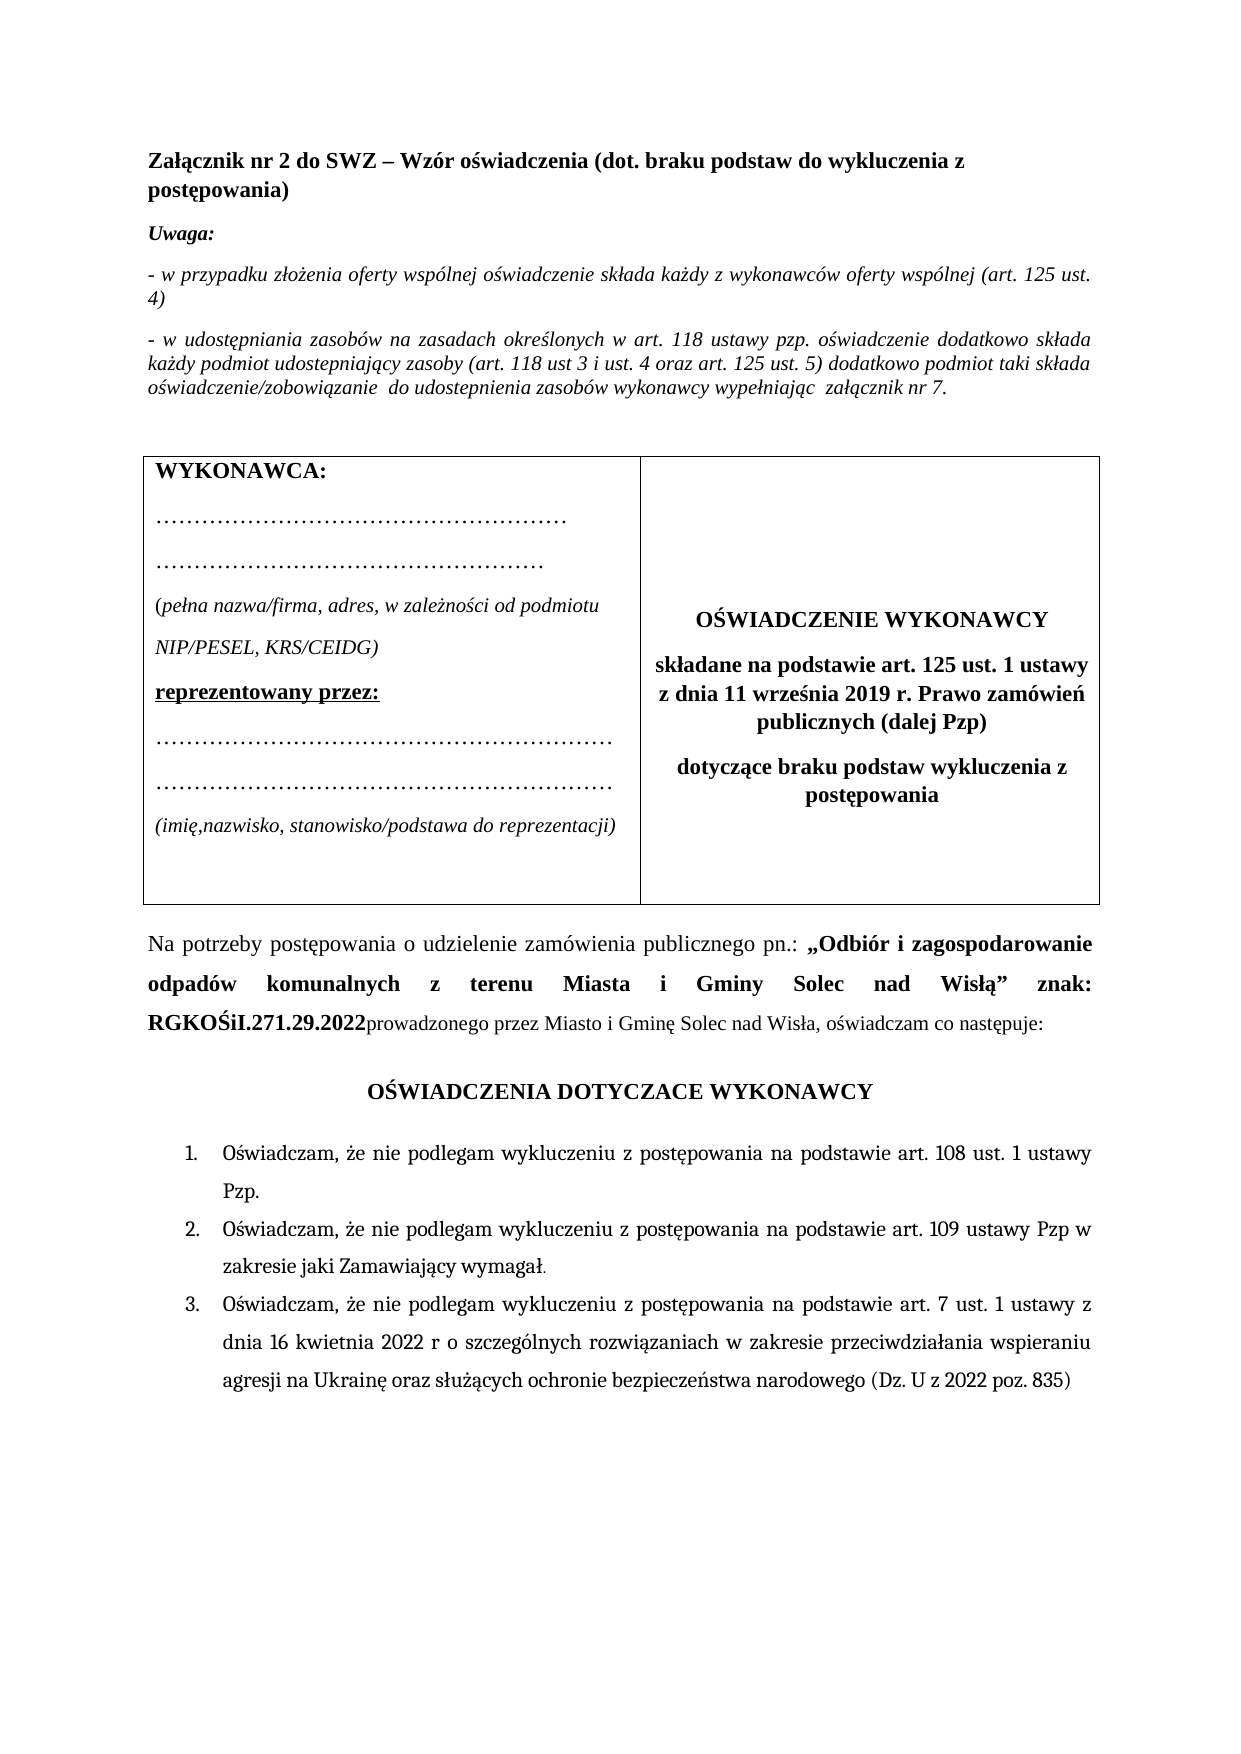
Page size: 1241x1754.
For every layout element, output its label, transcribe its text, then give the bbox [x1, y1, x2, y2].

text Na potrzeby postępowania o udzielenie zamówienia publicznego pn.: „Odbiór i zagospodarowanie odpadów komunalnych z terenu Miasta i Gminy Solec nad Wisłą” znak: RGKOŚiI.271.29.2022prowadzonego przez Miasto i Gminę Solec nad Wisła, oświadczam co następuje: [148, 931, 1093, 1036]
list Oświadczam, że nie podlegam wykluczeniu z postępowania na podstawie art. 108 ust. 1 ustawy Pzp. [185, 1141, 1093, 1204]
text Uwaga: [148, 221, 1093, 245]
table_header OŚWIADCZENIE WYKONAWCY składane na podstawie art. 125 ust. 1 ustawy z dnia 11 września 2019 r. Prawo zamówień publicznych (dalej Pzp) dotyczące braku podstaw wykluczenia z postępowania [641, 457, 1099, 904]
text - w udostępniania zasobów na zasadach określonych w art. 118 ustawy pzp. oświadczenie dodatkowo składa każdy podmiot udostepniający zasoby (art. 118 ust 3 i ust. 4 oraz art. 125 ust. 5) dodatkowo podmiot taki składa oświadczenie/zobowiązanie do udostepnienia zasobów wykonawcy wypełniając załącznik nr 7. [148, 327, 1093, 399]
text - w przypadku złożenia oferty wspólnej oświadczenie składa każdy z wykonawców oferty wspólnej (art. 125 ust. 4) [148, 262, 1093, 310]
table_header WYKONAWCA: ……………………………………………… …………………………………………… (pełna nazwa/firma, adres, w zależności od podmiotu NIP/PESEL, KRS/CEIDG) reprezentowany przez: …………………………………………………… …………………………………………………… (imię,nazwisko, stanowisko/podstawa do reprezentacji) [144, 457, 640, 904]
text OŚWIADCZENIA DOTYCZACE WYKONAWCY [148, 1078, 1093, 1105]
list Oświadczam, że nie podlegam wykluczeniu z postępowania na podstawie art. 7 ust. 1 ustawy z dnia 16 kwietnia 2022 r o szczególnych rozwiązaniach w zakresie przeciwdziałania wspieraniu agresji na Ukrainę oraz służących ochronie bezpieczeństwa narodowego (Dz. U z 2022 poz. 835) [185, 1292, 1093, 1393]
list Oświadczam, że nie podlegam wykluczeniu z postępowania na podstawie art. 109 ustawy Pzp w zakresie jaki Zamawiający wymagał. [185, 1216, 1093, 1279]
text Załącznik nr 2 do SWZ – Wzór oświadczenia (dot. braku podstaw do wykluczenia z postępowania) [148, 148, 1093, 202]
